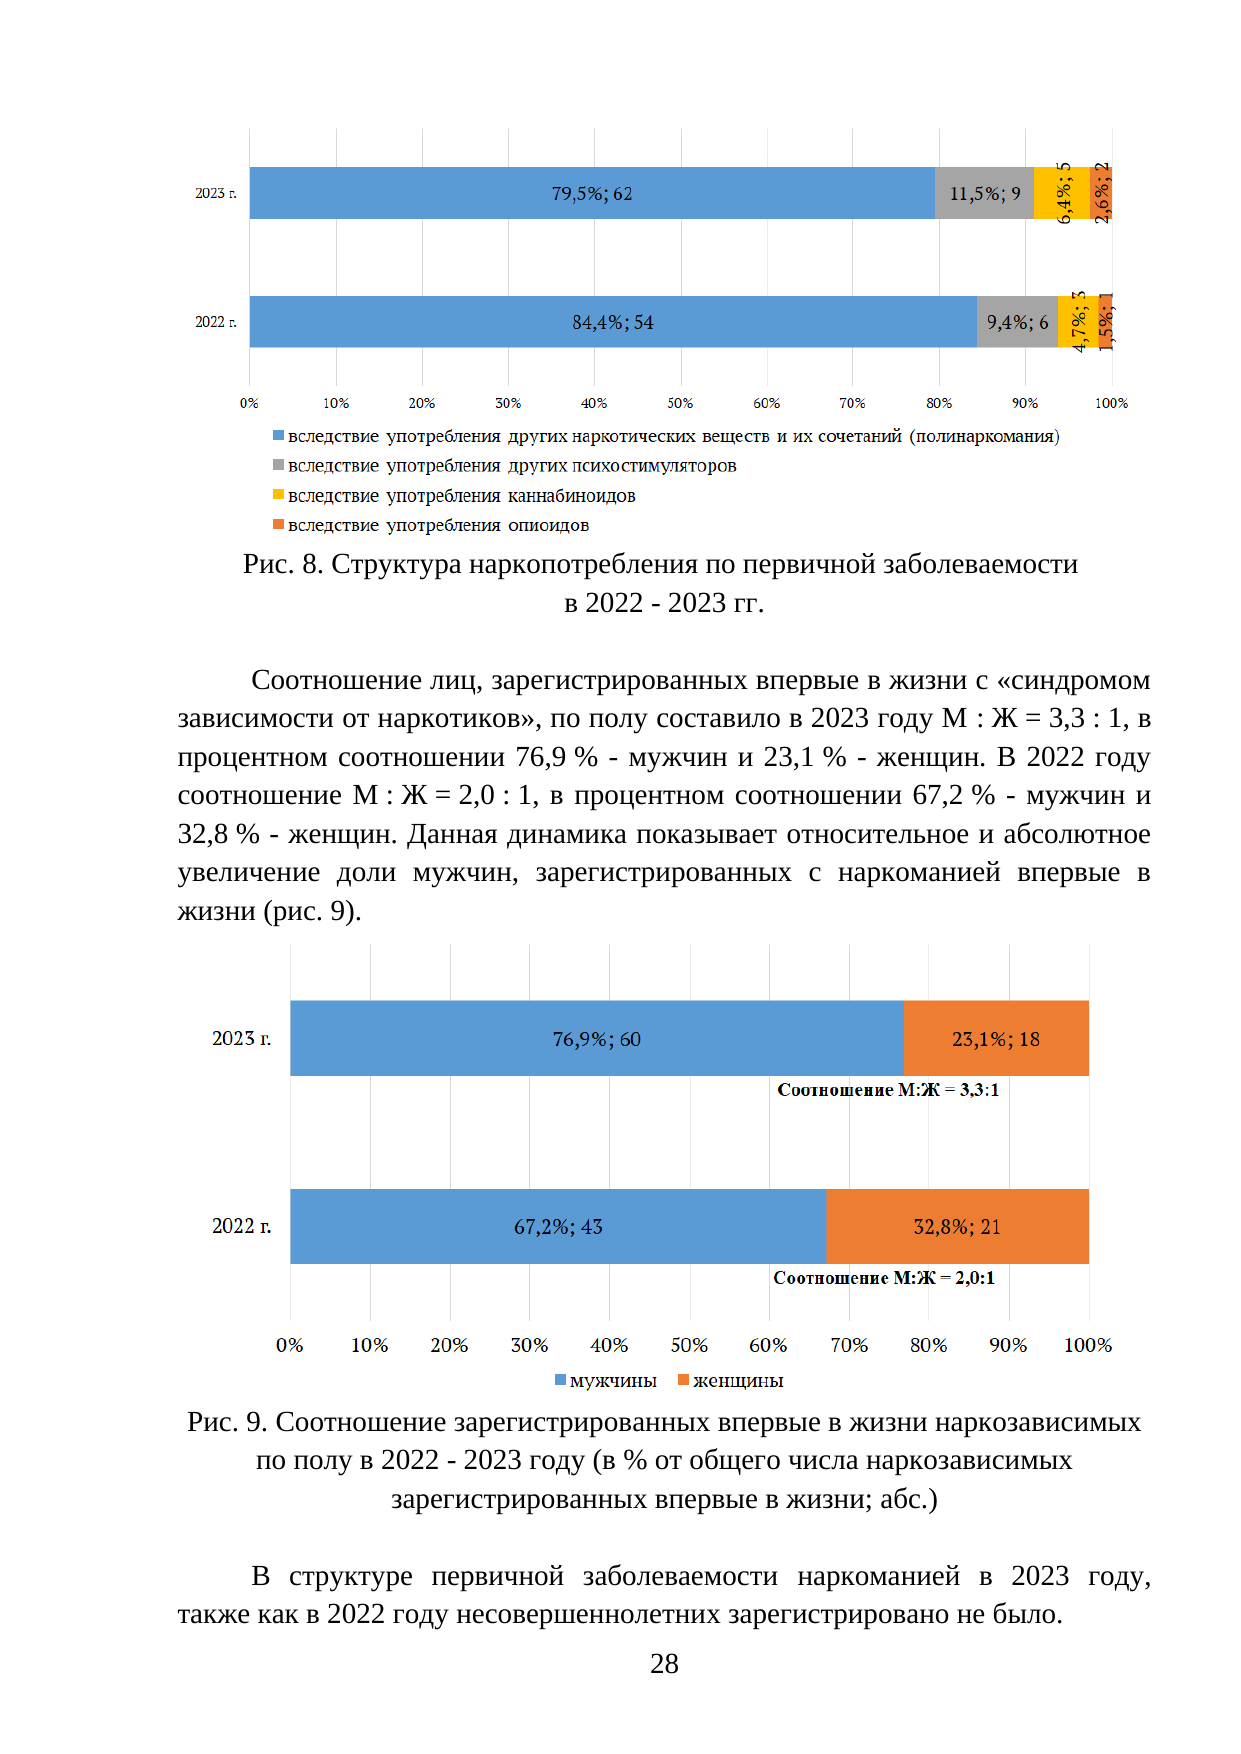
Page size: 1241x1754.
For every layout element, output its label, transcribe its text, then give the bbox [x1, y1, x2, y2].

text Рис. 9. Соотношение зарегистрированных впервые в жизни наркозависимых по полу в 2022 - 2023 году (в % от общего числа наркозависимых зарегистрированных впервые в жизни; абс.) [177, 1404, 1152, 1514]
text В структуре первичной заболеваемости наркоманией в 2023 году, также как в 2022 году несовершеннолетних зарегистрировано не было. [177, 1558, 1152, 1630]
text Соотношение лиц, зарегистрированных впервые в жизни с «синдромом зависимости от наркотиков», по полу составило в 2023 году М : Ж = 3,3 : 1, в процентном соотношении 76,9 % - мужчин и 23,1 % - женщин. В 2022 году соотношение М : Ж = 2,0 : 1, в процентном соотношении 67,2 % - мужчин и 32,8 % - женщин. Данная динамика показывает относительное и абсолютное увеличение доли мужчин, зарегистрированных с наркоманией впервые в жизни (рис. 9). [177, 662, 1152, 927]
text Рис. 8. Структура наркопотребления по первичной заболеваемости в 2022 - 2023 гг. [177, 546, 1152, 618]
picture [205, 931, 1123, 1400]
picture [189, 118, 1140, 542]
